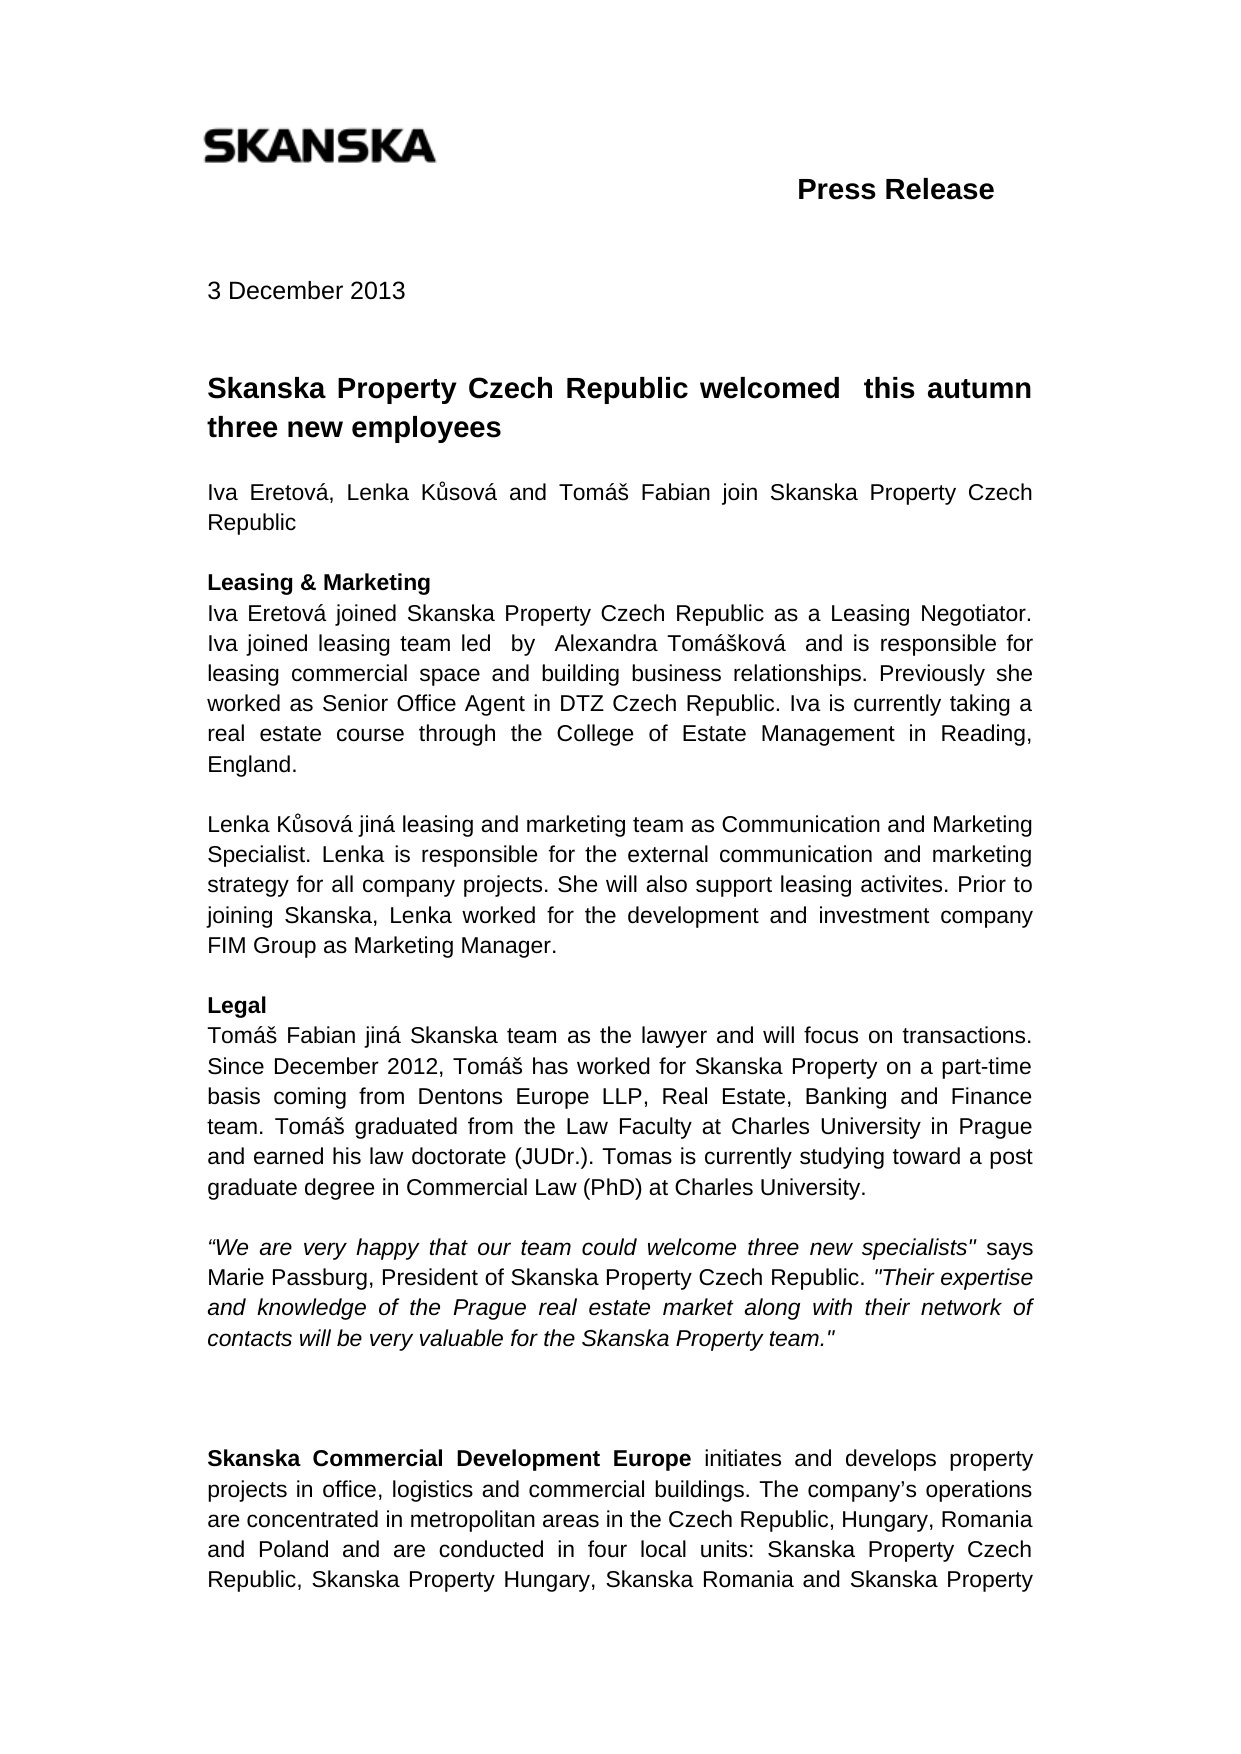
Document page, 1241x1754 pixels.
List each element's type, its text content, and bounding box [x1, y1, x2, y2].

text Tomáš Fabian jiná Skanska team as the lawyer and will focus on transactions. Since December 2012, Tomáš has worked for Skanska Property on a part-time basis coming from Dentons Europe LLP, Real Estate, Banking and Finance team. Tomáš graduated from the Law Faculty at Charles University in Prague and earned his law doctorate (JUDr.). Tomas is currently studying toward a post graduate degree in Commercial Law (PhD) at Charles University. [207, 1022, 1033, 1200]
text Iva Eretová joined Skanska Property Czech Republic as a Leasing Negotiator. Iva joined leasing team led by Alexandra Tomášková and is responsible for leasing commercial space and building business relationships. Previously she worked as Senior Office Agent in DTZ Czech Republic. Iva is currently taking a real estate course through the College of Estate Management in Reading, England. [207, 599, 1033, 777]
text Lenka Kůsová jiná leasing and marketing team as Communication and Marketing Specialist. Lenka is responsible for the external communication and marketing strategy for all company projects. She will also support leasing activites. Prior to joining Skanska, Lenka worked for the development and investment company FIM Group as Marketing Manager. [207, 811, 1033, 958]
text Press Release [797, 172, 1033, 239]
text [207, 1445, 1033, 1592]
text 3 December 2013 [207, 276, 1033, 305]
text Legal [207, 992, 1033, 1018]
text “We are very happy that our team could welcome three new specialists" says Marie Passburg, President of Skanska Property Czech Republic. "Their expertise and knowledge of the Prague real estate market along with their network of contacts will be very valuable for the Skanska Property team." [207, 1234, 1033, 1351]
text Leasing & Marketing [207, 569, 1033, 596]
text Skanska Property Czech Republic welcomed this autumn three new employees [207, 371, 1033, 443]
text Iva Eretová, Lenka Kůsová and Tomáš Fabian join Skanska Property Czech Republic [207, 479, 1033, 535]
